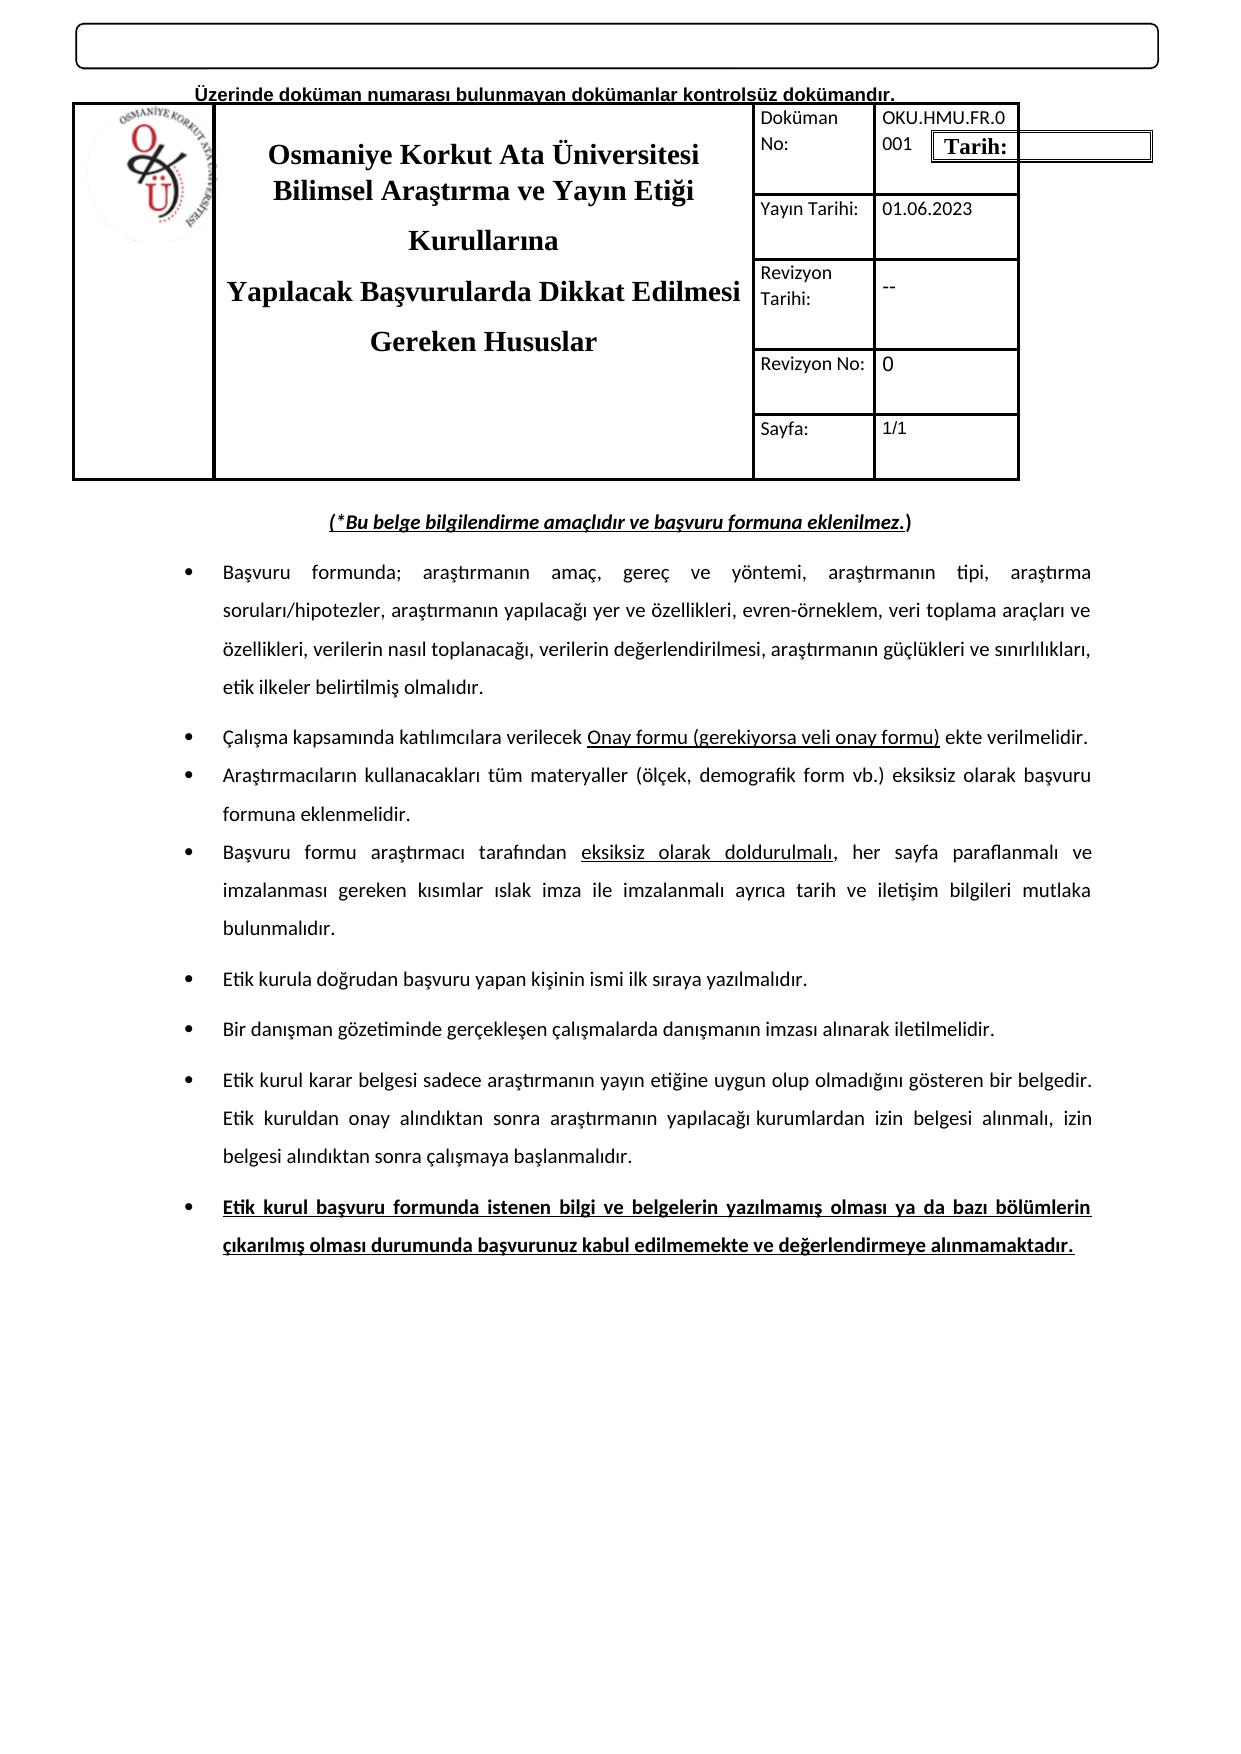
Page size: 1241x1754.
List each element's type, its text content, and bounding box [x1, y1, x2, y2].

list Etik kurul karar belgesi sadece araştırmanın yayın etiğine uygun olup olmadığını gösteren bir belgedir. Etik kuruldan onay alındıktan sonra araştırmanın yapılacağı kurumlardan izin belgesi alınmalı, izin belgesi alındıktan sonra çalışmaya başlanmalıdır. [185, 1067, 1093, 1169]
list Çalışma kapsamında katılımcılara verilecek Onay formu (gerekiyorsa veli onay formu) ekte verilmelidir. [185, 724, 1093, 750]
list Başvuru formu araştırmacı tarafından eksiksiz olarak doldurulmalı, her sayfa paraflanmalı ve imzalanması gereken kısımlar ıslak imza ile imzalanmalı ayrıca tarih ve iletişim bilgileri mutlaka bulunmalıdır. [185, 839, 1093, 941]
picture [216, 105, 227, 243]
list Başvuru formunda; araştırmanın amaç, gereç ve yöntemi, araştırmanın tipi, araştırma soruları/hipotezler, araştırmanın yapılacağı yer ve özellikleri, evren-örneklem, veri toplama araçları ve özellikleri, verilerin nasıl toplanacağı, verilerin değerlendirilmesi, araştırmanın güçlükleri ve sınırlılıkları, etik ilkeler belirtilmiş olmalıdır. [185, 559, 1093, 699]
list Etik kurul başvuru formunda istenen bilgi ve belgelerin yazılmamış olması ya da bazı bölümlerin çıkarılmış olması durumunda başvurunuz kabul edilmemekte ve değerlendirmeye alınmamaktadır. [185, 1194, 1093, 1257]
picture [86, 105, 212, 243]
table_header Tarih: [934, 133, 1150, 159]
text (*Bu belge bilgilendirme amaçlıdır ve başvuru formuna eklenilmez.) [148, 509, 1093, 534]
list Araştırmacıların kullanacakları tüm materyaller (ölçek, demografik form vb.) eksiksiz olarak başvuru formuna eklenmelidir. [185, 763, 1093, 826]
list Bir danışman gözetiminde gerçekleşen çalışmalarda danışmanın imzası alınarak iletilmelidir. [185, 1016, 1093, 1042]
list Etik kurula doğrudan başvuru yapan kişinin ismi ilk sıraya yazılmalıdır. [185, 966, 1093, 991]
